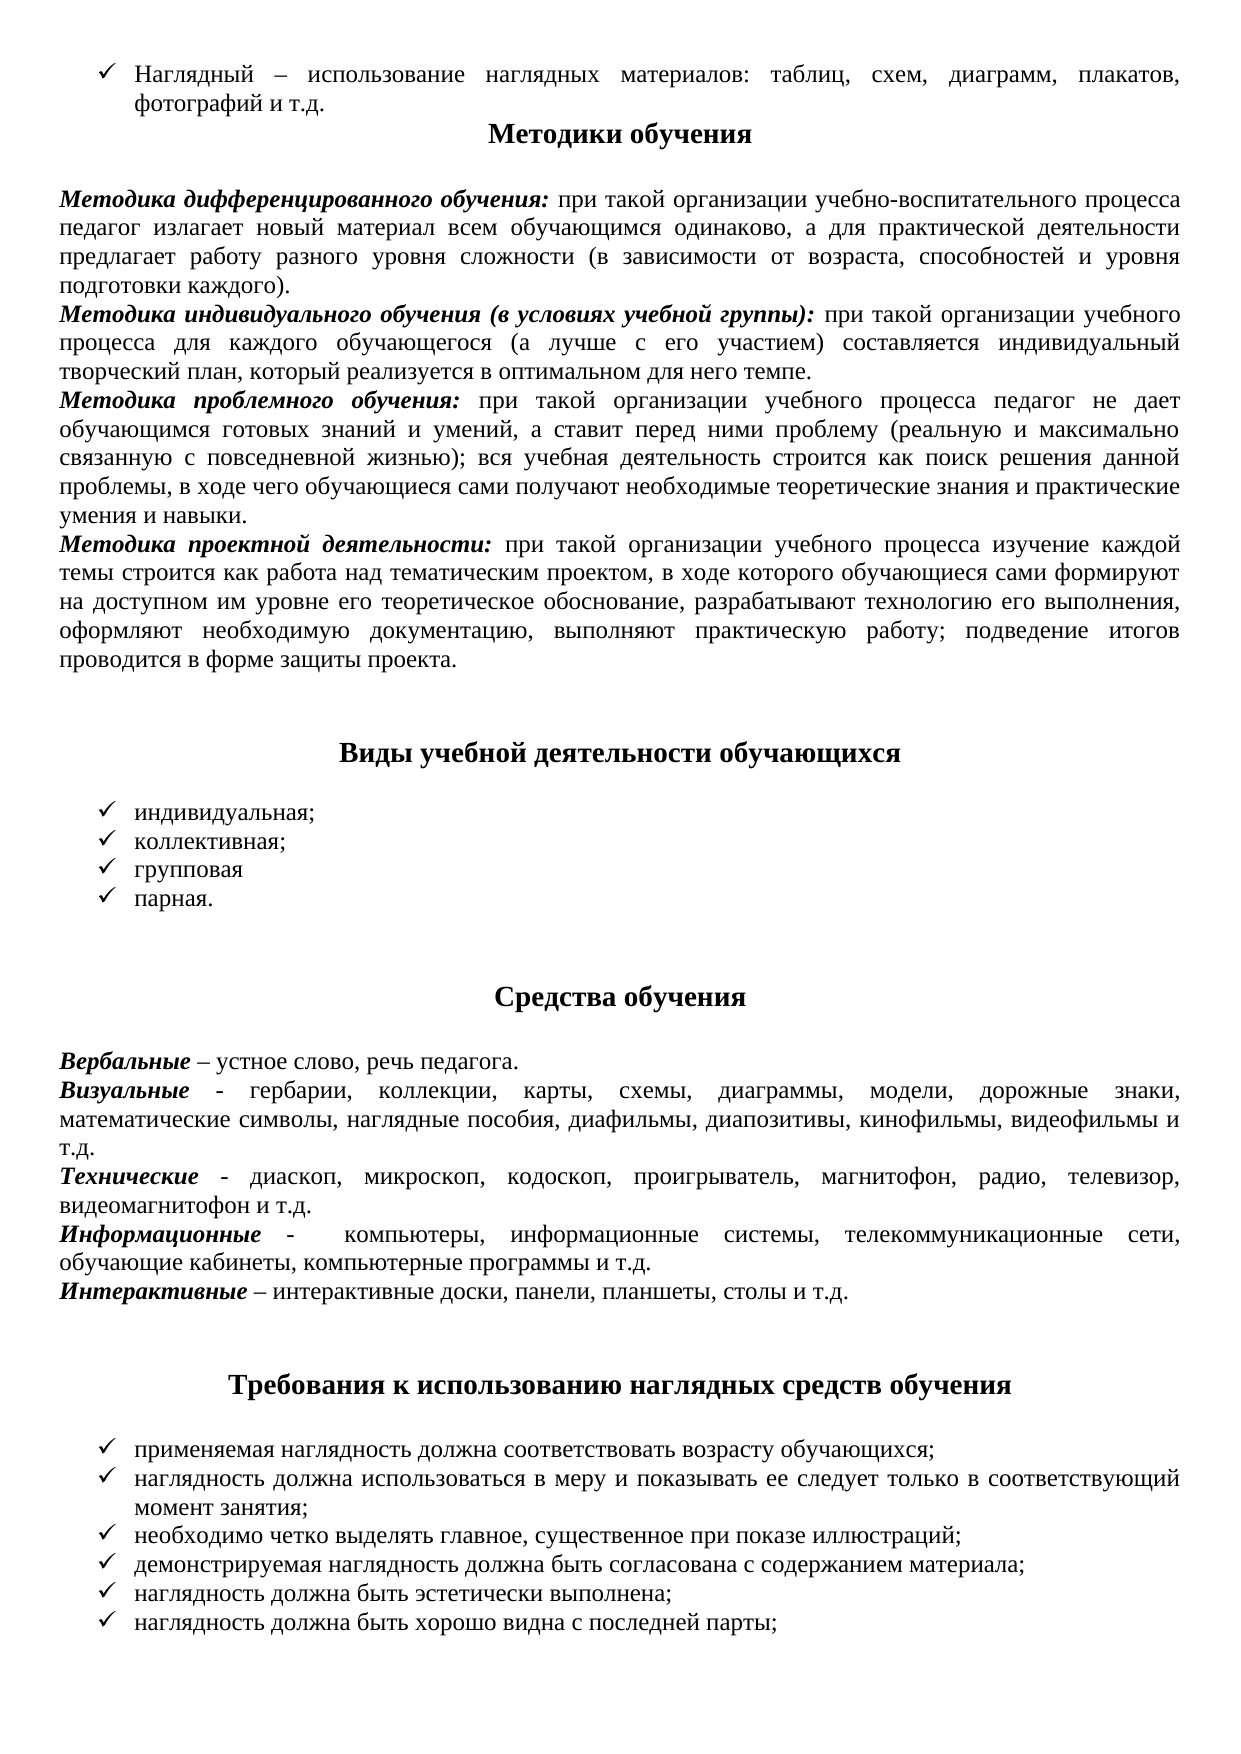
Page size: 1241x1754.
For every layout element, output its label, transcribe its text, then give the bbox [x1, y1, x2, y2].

text Виды учебной деятельности обучающихся [59, 735, 1181, 768]
text Информационные - компьютеры, информационные системы, телекоммуникационные сети, обучающие кабинеты, компьютерные программы и т.д. [59, 1219, 1181, 1276]
text Методика дифференцированного обучения: при такой организации учебно-воспитательного процесса педагог излагает новый материал всем обучающимся одинаково, а для практической деятельности предлагает работу разного уровня сложности (в зависимости от возраста, способностей и уровня подготовки каждого). [59, 184, 1181, 299]
list наглядность должна быть хорошо видна с последней парты; [97, 1607, 1181, 1636]
list групповая [97, 854, 1181, 883]
list демонстрируемая наглядность должна быть согласована с содержанием материала; [97, 1549, 1181, 1578]
text Интерактивные – интерактивные доски, панели, планшеты, столы и т.д. [59, 1276, 1181, 1305]
list наглядность должна быть эстетически выполнена; [97, 1578, 1181, 1607]
text Методика проектной деятельности: при такой организации учебного процесса изучение каждой темы строится как работа над тематическим проектом, в ходе которого обучающиеся сами формируют на доступном им уровне его теоретическое обоснование, разрабатывают технологию его выполнения, оформляют необходимую документацию, выполняют практическую работу; подведение итогов проводится в форме защиты проекта. [59, 529, 1181, 672]
list применяемая наглядность должна соответствовать возрасту обучающихся; [97, 1434, 1181, 1463]
list наглядность должна использоваться в меру и показывать ее следует только в соответствующий момент занятия; [97, 1463, 1181, 1521]
text Визуальные - гербарии, коллекции, карты, схемы, диаграммы, модели, дорожные знаки, математические символы, наглядные пособия, диафильмы, диапозитивы, кинофильмы, видеофильмы и т.д. [59, 1075, 1181, 1161]
text Технические - диаскоп, микроскоп, кодоскоп, проигрыватель, магнитофон, радио, телевизор, видеомагнитофон и т.д. [59, 1161, 1181, 1219]
list парная. [97, 883, 1181, 912]
text Требования к использованию наглядных средств обучения [59, 1367, 1181, 1401]
list Наглядный – использование наглядных материалов: таблиц, схем, диаграмм, плакатов, фотографий и т.д. [97, 59, 1181, 117]
text Методика индивидуального обучения (в условиях учебной группы): при такой организации учебного процесса для каждого обучающегося (а лучше с его участием) составляется индивидуальный творческий план, который реализуется в оптимальном для него темпе. [59, 299, 1181, 385]
text Вербальные – устное слово, речь педагога. [59, 1046, 1181, 1075]
text Средства обучения [59, 979, 1181, 1013]
list необходимо четко выделять главное, существенное при показе иллюстраций; [97, 1521, 1181, 1549]
list коллективная; [97, 826, 1181, 854]
text Методика проблемного обучения: при такой организации учебного процесса педагог не дает обучающимся готовых знаний и умений, а ставит перед ними проблему (реальную и максимально связанную с повседневной жизнью); вся учебная деятельность строится как поиск решения данной проблемы, в ходе чего обучающиеся сами получают необходимые теоретические знания и практические умения и навыки. [59, 385, 1181, 529]
text Методики обучения [59, 117, 1181, 150]
list индивидуальная; [97, 797, 1181, 826]
